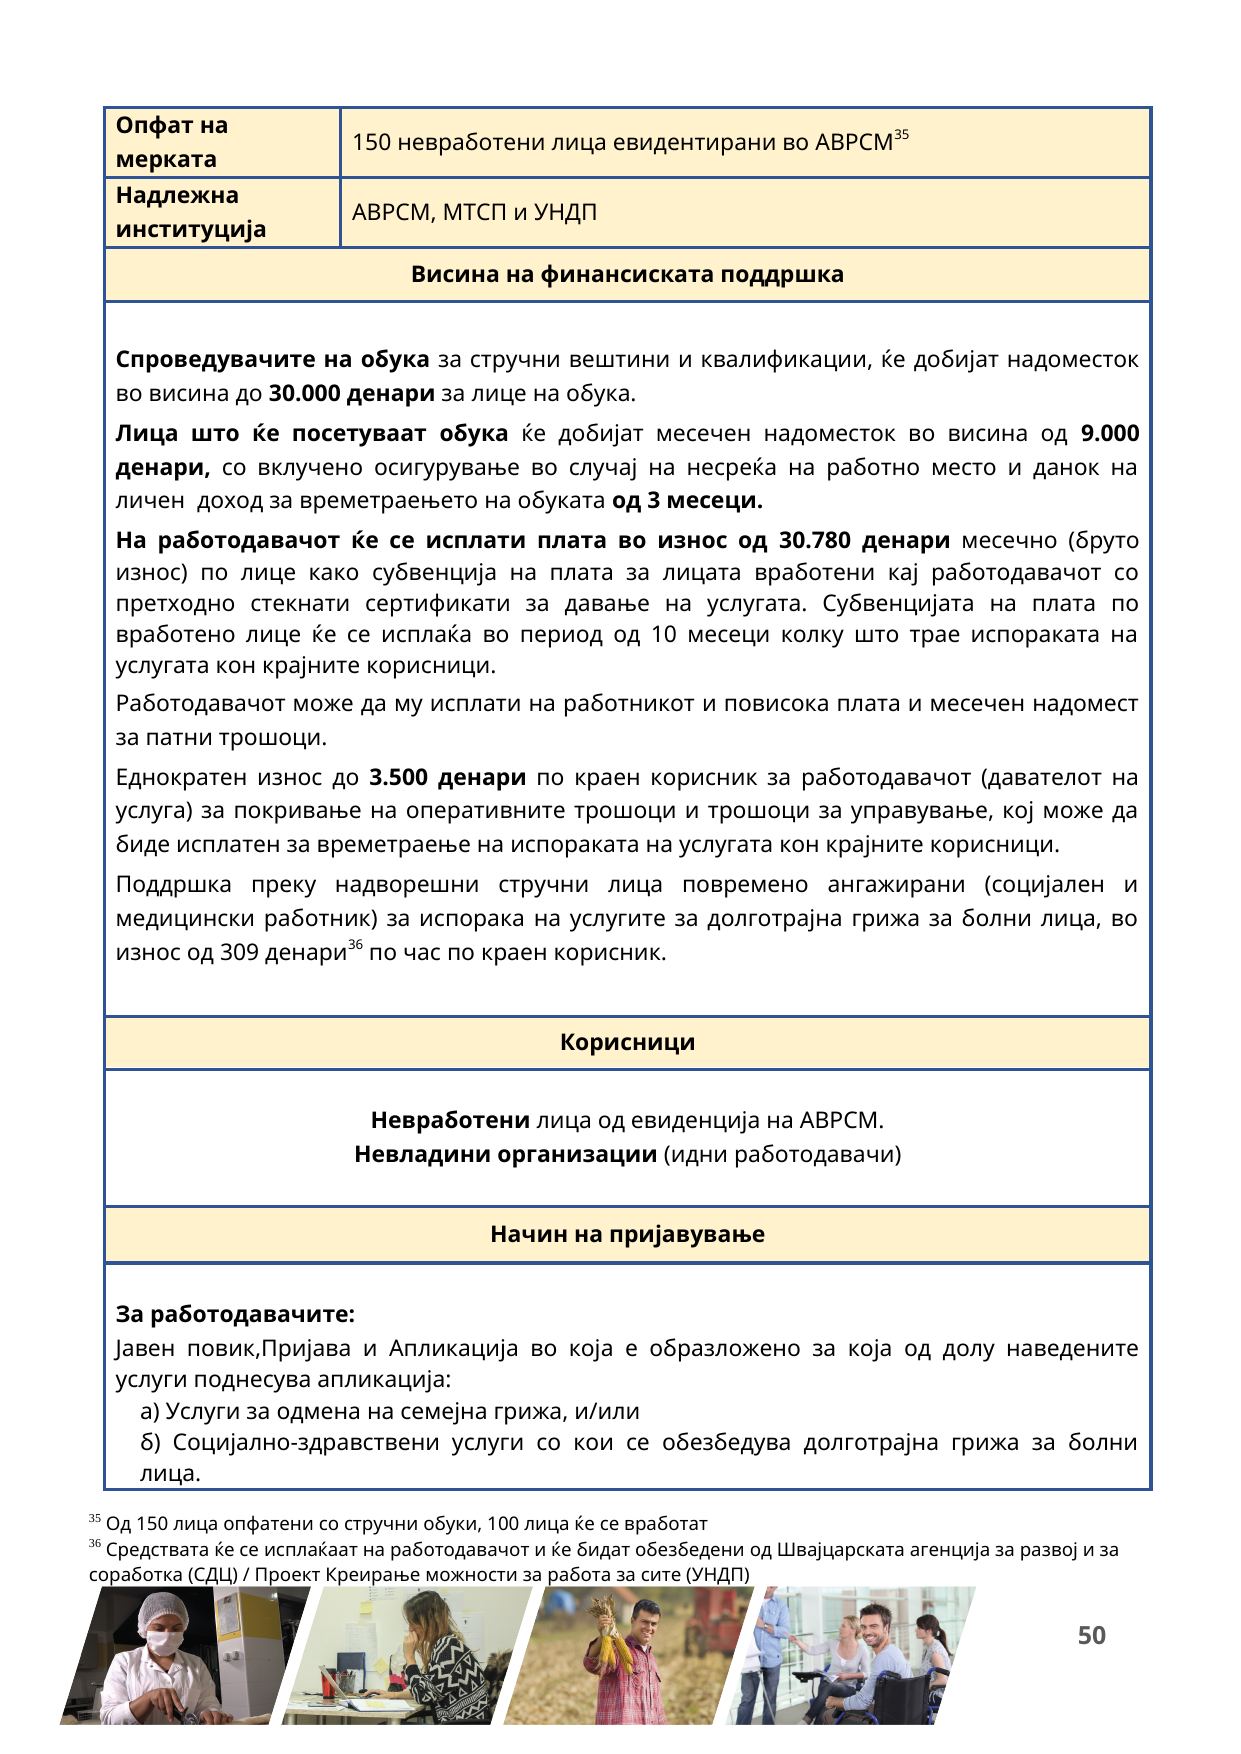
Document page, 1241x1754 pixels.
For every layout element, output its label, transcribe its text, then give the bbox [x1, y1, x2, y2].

table_cell Висина на финансиската поддршка [106, 249, 1149, 300]
table_cell Начин на пријавување [106, 1208, 1149, 1261]
table_cell Спроведувачите на обука за стручни вештини и квалификации, ќе добијат надоместок во висина до 30.000 денари за лице на обука. Лица што ќе посетуваат обука ќе добијат месечен надоместок во висина од 9.000 денари, со вклучено осигурување во случај на несреќа на работно место и данок на личен доход за времетраењето на обуката од 3 месеци. На работодавачот ќе се исплати плата во износ од 30.780 денари месечно (бруто износ) по лице како субвенција на плата за лицата вработени кај работодавачот со претходно стекнати сертификати за давање на услугата. Субвенцијата на плата по вработено лице ќе се исплаќа во период од 10 месеци колку што трае испораката на услугата кон крајните корисници. Работодавачот може да му исплати на работникот и повисока плата и месечен надомест за патни трошоци. Еднократен износ до 3.500 денари по краен корисник за работодавачот (давателот на услуга) за покривање на оперативните трошоци и трошоци за управување, кој може да биде исплатен за времетраење на испораката на услугата кон крајните корисници. Поддршка преку надворешни стручни лица повремено ангажирани (социјален и медицински работник) за испорака на услугите за долготрајна грижа за болни лица, во износ од 309 денари по час по краен корисник. [106, 303, 1149, 1015]
table_cell Корисници [106, 1018, 1149, 1067]
table_cell Опфат на мерката [106, 109, 339, 176]
table_cell Невработени лица од евиденција на АВРСМ. Невладини организации (идни работодавачи) [106, 1071, 1149, 1205]
table_cell Надлежна институција [106, 179, 339, 246]
table_cell АВРСМ, МТСП и УНДП [342, 179, 1149, 246]
picture [59, 1586, 982, 1725]
table_cell 150 невработени лица евидентирани во АВРСМ [342, 109, 1149, 176]
